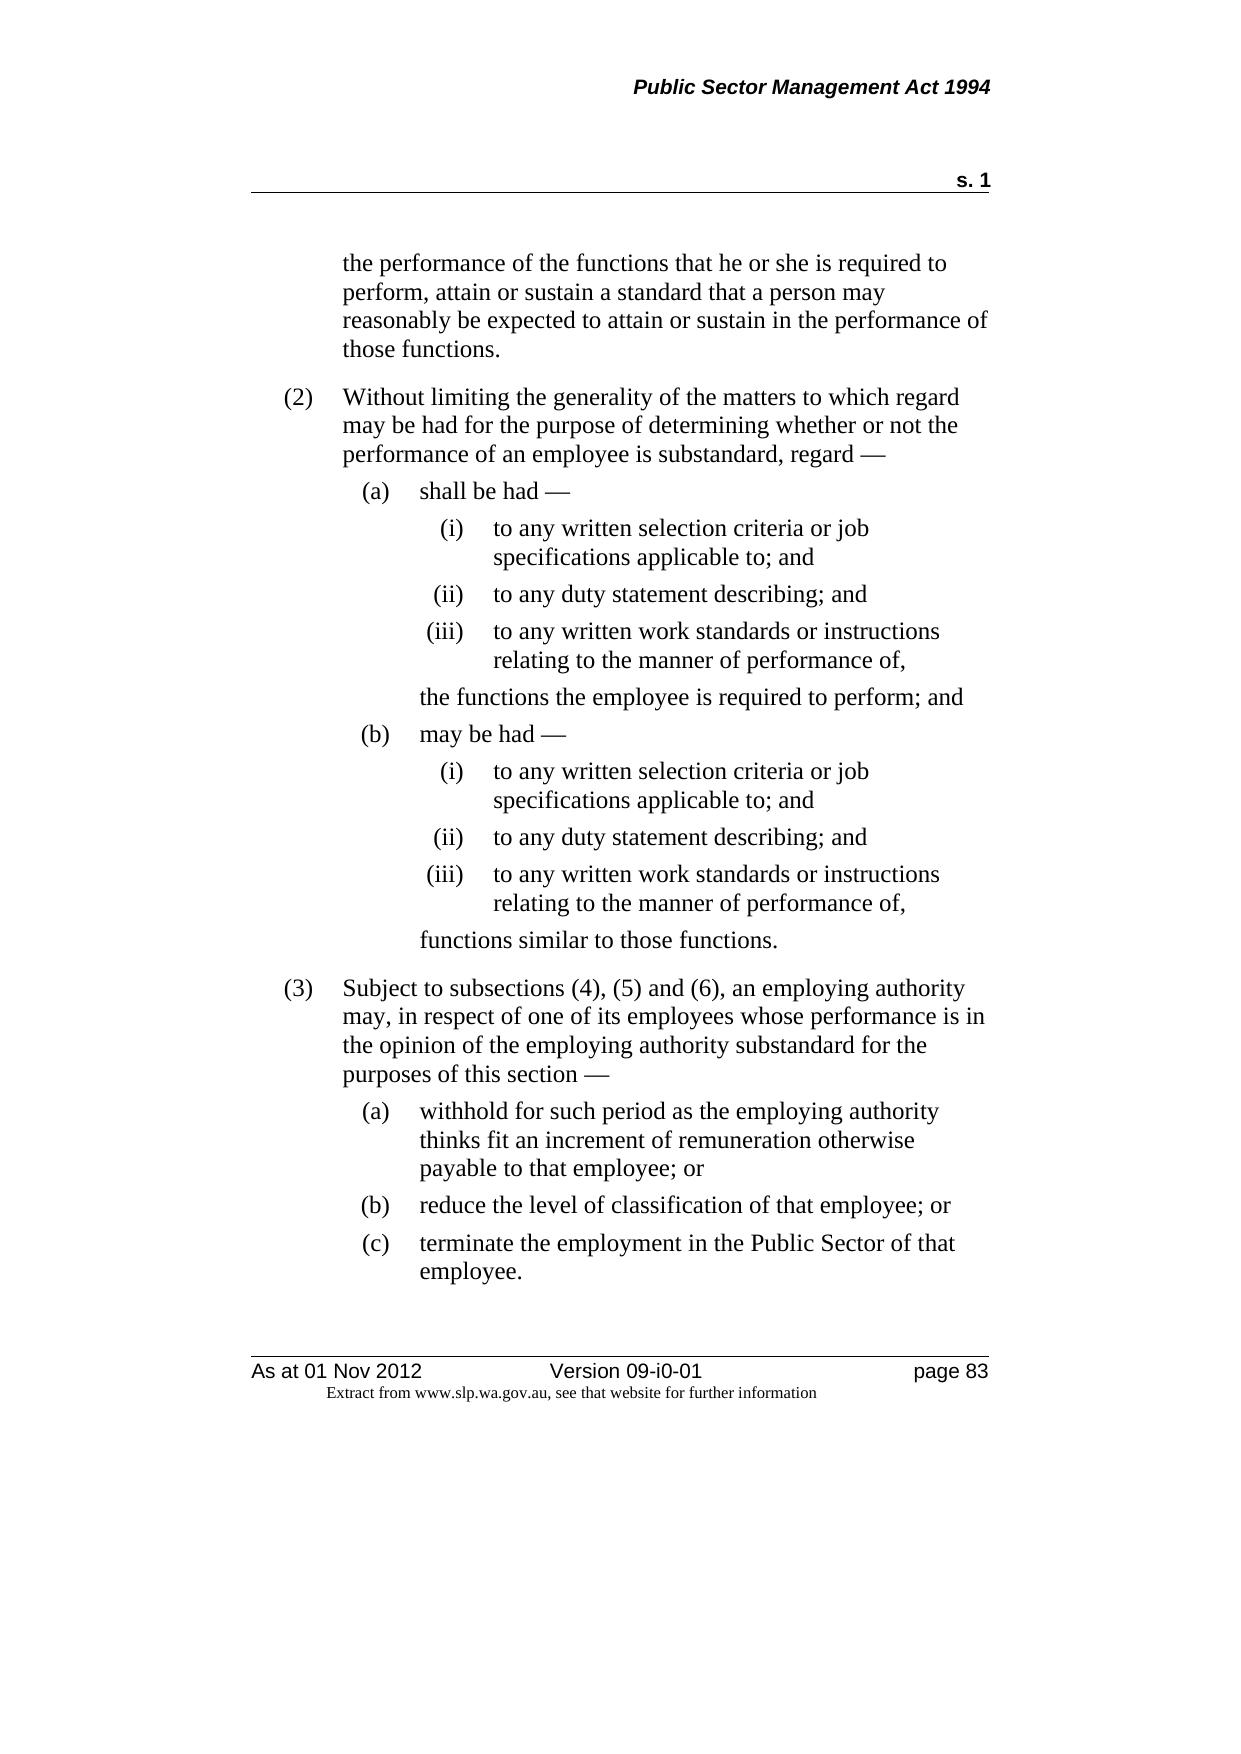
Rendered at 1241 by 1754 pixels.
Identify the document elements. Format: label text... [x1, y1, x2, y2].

text (i) to any written selection criteria or job specifications applicable to; and [251, 513, 989, 571]
text (iii) to any written work standards or instructions relating to the manner of performance of, [251, 616, 989, 674]
text functions similar to those functions. [251, 925, 989, 954]
text (b) reduce the level of classification of that employee; or [251, 1191, 989, 1219]
text (ii) to any duty statement describing; and [251, 579, 989, 608]
text (a) withhold for such period as the employing authority thinks fit an increment of remuneration otherwise payable to that employee; or [251, 1096, 989, 1182]
text (b) may be had — [251, 719, 989, 748]
text (iii) to any written work standards or instructions relating to the manner of performance of, [251, 859, 989, 917]
text (i) to any written selection criteria or job specifications applicable to; and [251, 756, 989, 814]
text (3) Subject to subsections (4), (5) and (6), an employing authority may, in respect of one of its employees whose performance is in the opinion of the employing authority substandard for the purposes of this section — [251, 973, 989, 1088]
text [251, 248, 989, 363]
text the functions the employee is required to perform; and [251, 682, 989, 711]
text (c) terminate the employment in the Public Sector of that employee. [251, 1228, 989, 1285]
text (a) shall be had — [251, 476, 989, 505]
text (2) Without limiting the generality of the matters to which regard may be had for the purpose of determining whether or not the performance of an employee is substandard, regard — [251, 382, 989, 468]
text (ii) to any duty statement describing; and [251, 822, 989, 851]
